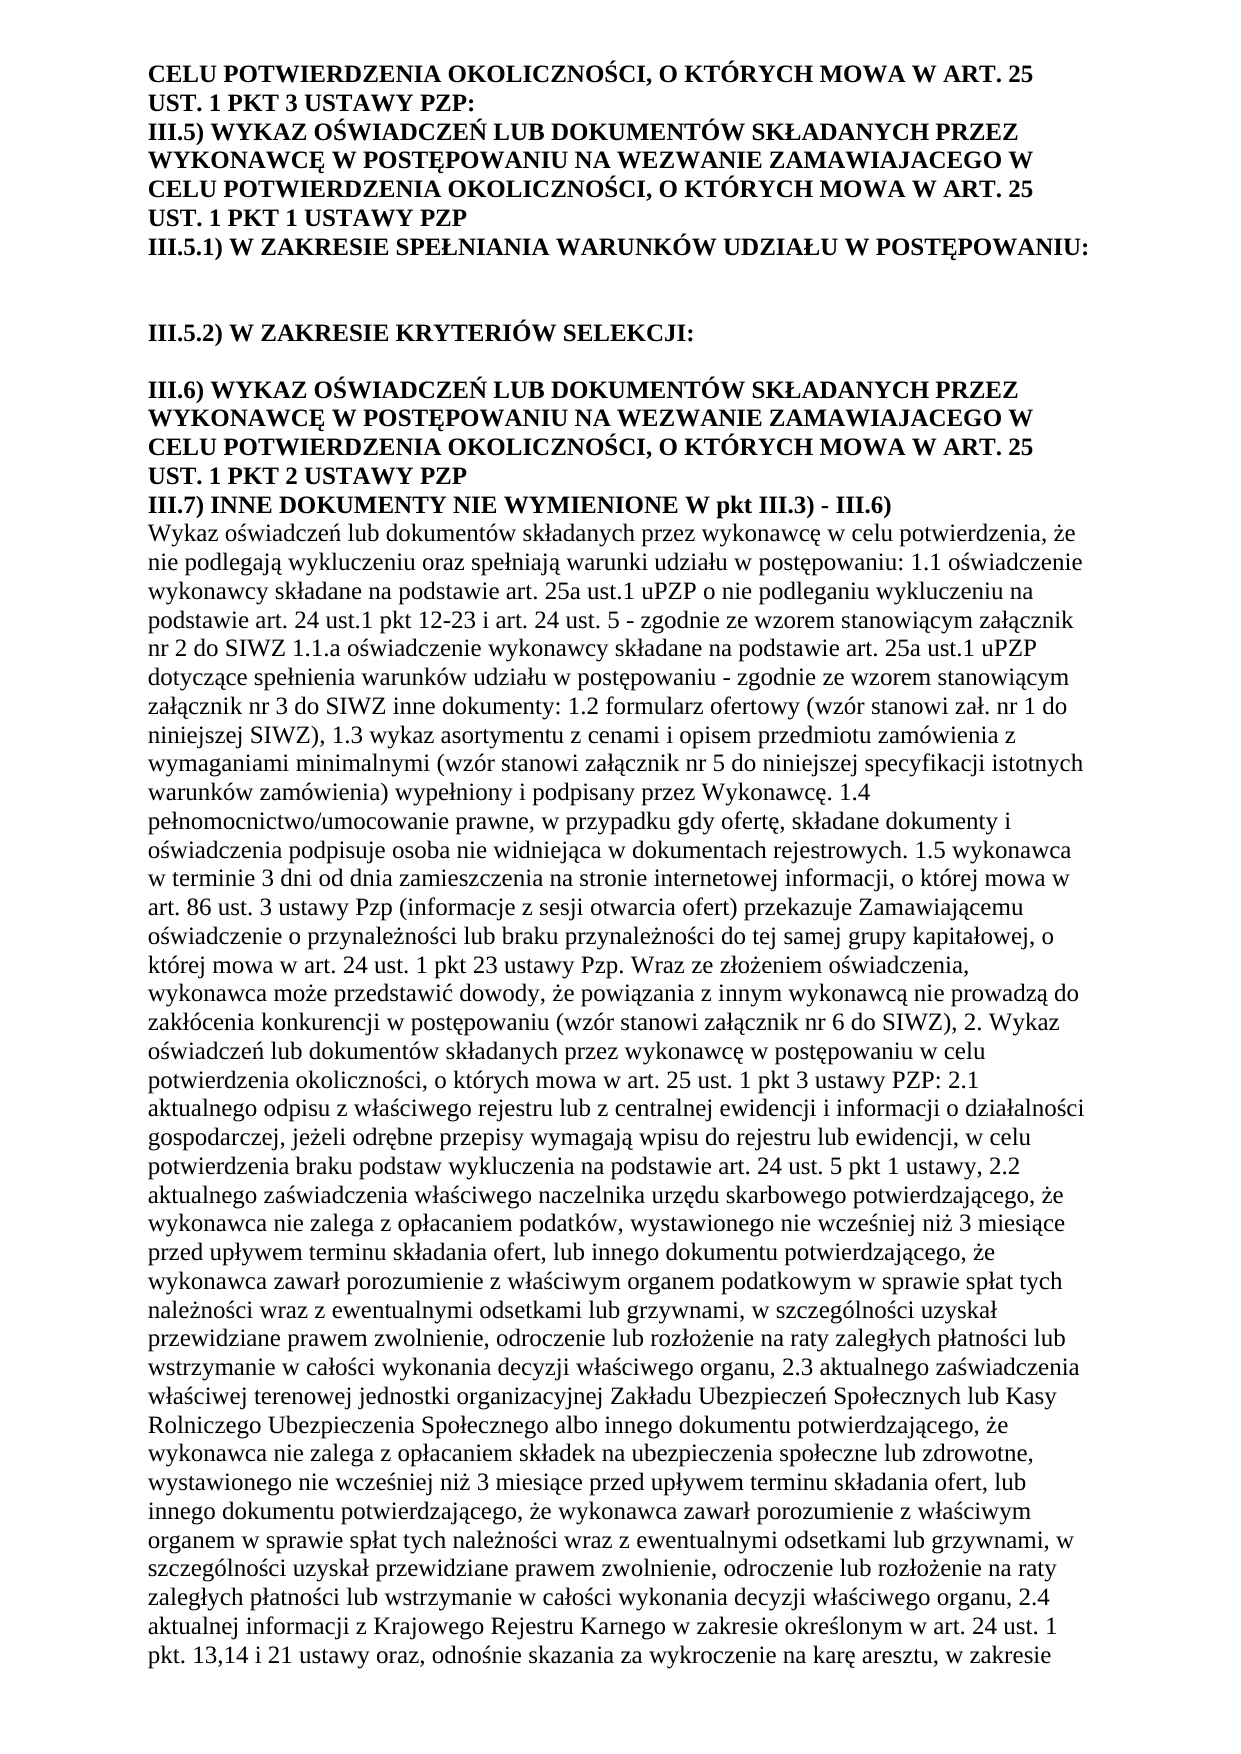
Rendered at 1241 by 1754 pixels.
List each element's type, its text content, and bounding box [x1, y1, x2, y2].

text III.6) WYKAZ OŚWIADCZEŃ LUB DOKUMENTÓW SKŁADANYCH PRZEZ WYKONAWCĘ W POSTĘPOWANIU NA WEZWANIE ZAMAWIAJACEGO W CELU POTWIERDZENIA OKOLICZNOŚCI, O KTÓRYCH MOWA W ART. 25 UST. 1 PKT 2 USTAWY PZP [148, 375, 1093, 490]
text III.5.1) W ZAKRESIE SPEŁNIANIA WARUNKÓW UDZIAŁU W POSTĘPOWANIU: III.5.2) W ZAKRESIE KRYTERIÓW SELEKCJI: [148, 232, 1093, 375]
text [148, 518, 1093, 1668]
text III.5) WYKAZ OŚWIADCZEŃ LUB DOKUMENTÓW SKŁADANYCH PRZEZ WYKONAWCĘ W POSTĘPOWANIU NA WEZWANIE ZAMAWIAJACEGO W CELU POTWIERDZENIA OKOLICZNOŚCI, O KTÓRYCH MOWA W ART. 25 UST. 1 PKT 1 USTAWY PZP [148, 117, 1093, 232]
text III.7) INNE DOKUMENTY NIE WYMIENIONE W pkt III.3) - III.6) [148, 490, 1093, 518]
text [148, 59, 1093, 117]
